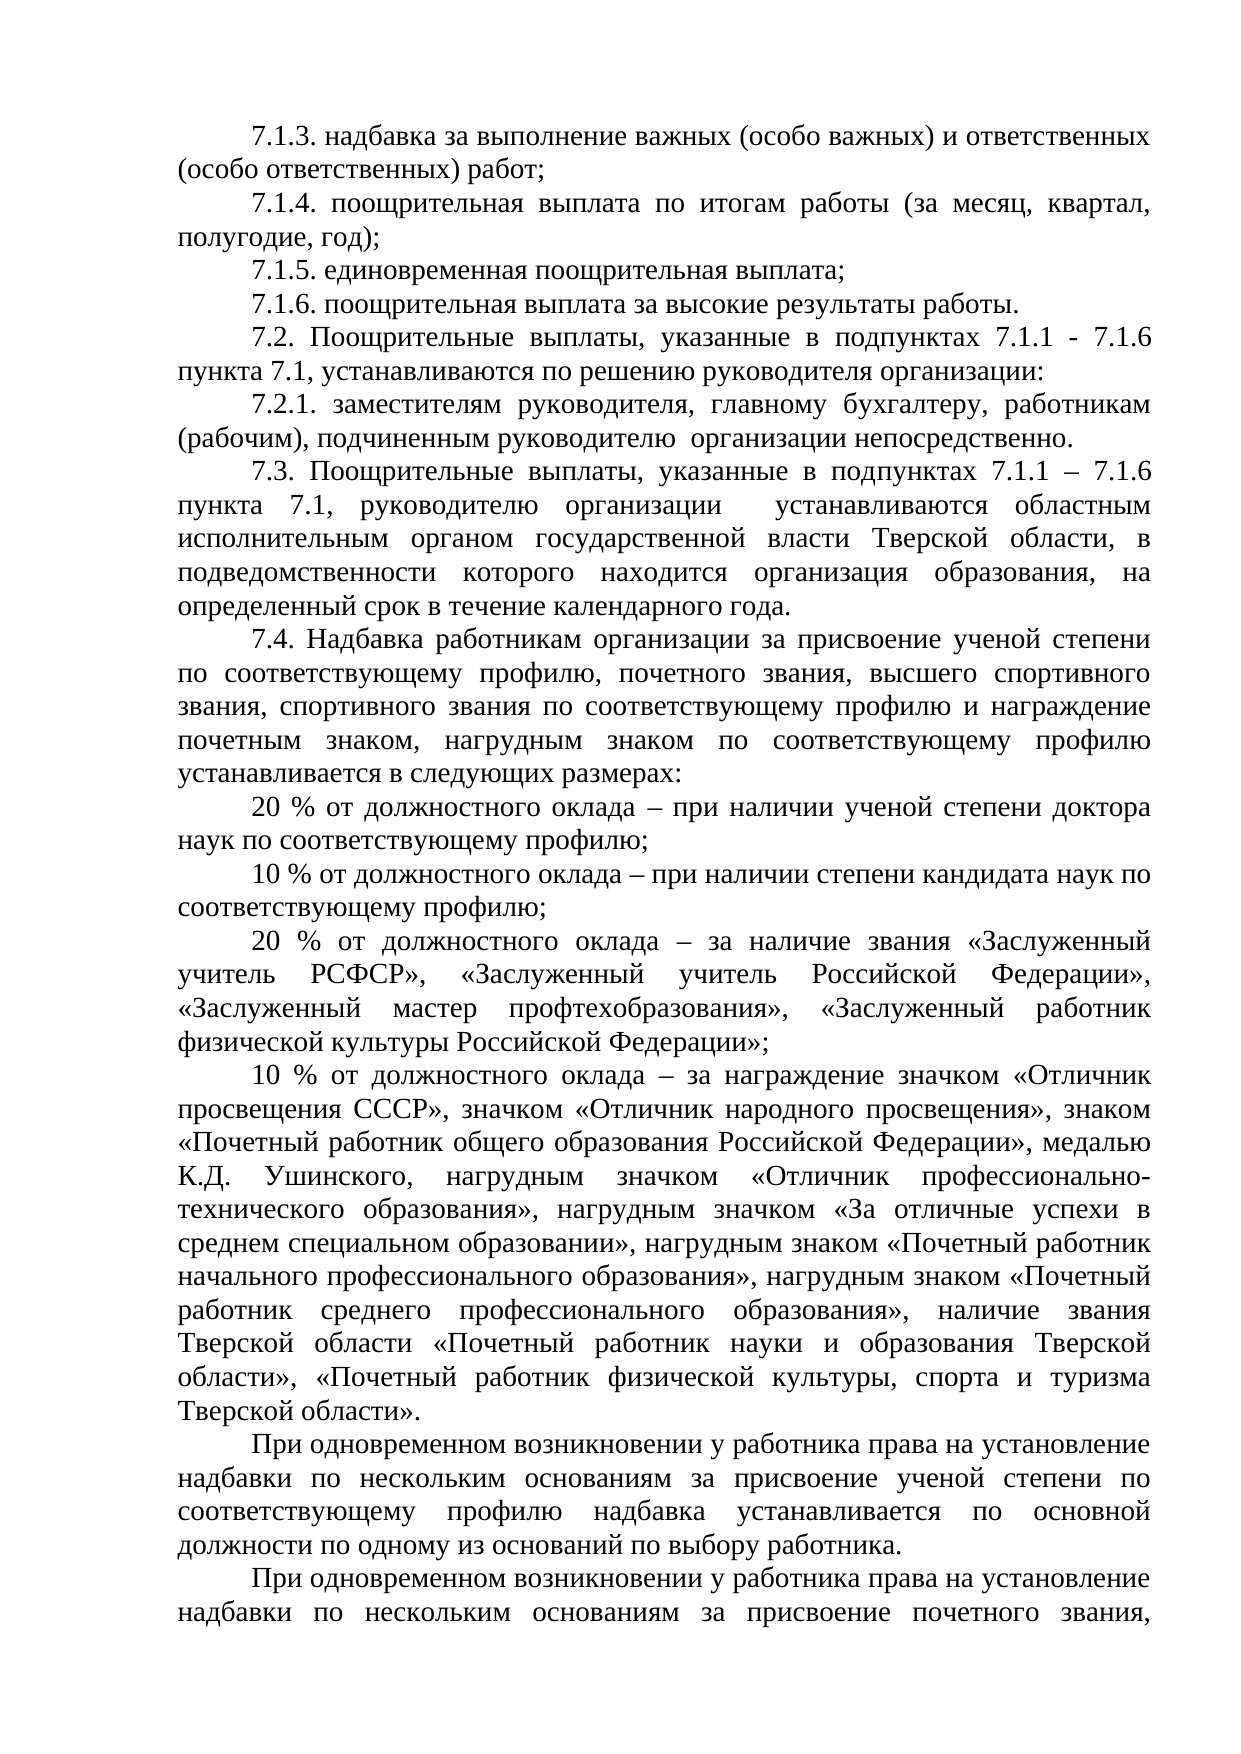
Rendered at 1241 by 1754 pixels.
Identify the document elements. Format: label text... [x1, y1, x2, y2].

text 20 % от должностного оклада – при наличии ученой степени доктора наук по соответствующему профилю; [177, 789, 1152, 856]
text При одновременном возникновении у работника права на установление надбавки по нескольким основаниям за присвоение ученой степени по соответствующему профилю надбавка устанавливается по основной должности по одному из оснований по выбору работника. [177, 1426, 1152, 1560]
text 7.1.4. поощрительная выплата по итогам работы (за месяц, квартал, полугодие, год); [177, 185, 1152, 252]
text 7.3. Поощрительные выплаты, указанные в подпунктах 7.1.1 – 7.1.6 пункта 7.1, руководителю организации устанавливаются областным исполнительным органом государственной власти Тверской области, в подведомственности которого находится организация образования, на определенный срок в течение календарного года. [177, 453, 1152, 621]
text 7.2.1. заместителям руководителя, главному бухгалтеру, работникам (рабочим), подчиненным руководителю организации непосредственно. [177, 386, 1152, 453]
text 7.1.3. надбавка за выполнение важных (особо важных) и ответственных (особо ответственных) работ; [177, 118, 1152, 185]
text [177, 1560, 1152, 1627]
text 7.4. Надбавка работникам организации за присвоение ученой степени по соответствующему профилю, почетного звания, высшего спортивного звания, спортивного звания по соответствующему профилю и награждение почетным знаком, нагрудным знаком по соответствующему профилю устанавливается в следующих размерах: [177, 621, 1152, 789]
text 7.1.6. поощрительная выплата за высокие результаты работы. [177, 286, 1152, 319]
text 20 % от должностного оклада – за наличие звания «Заслуженный учитель РСФСР», «Заслуженный учитель Российской Федерации», «Заслуженный мастер профтехобразования», «Заслуженный работник физической культуры Российской Федерации»; [177, 923, 1152, 1057]
text 7.2. Поощрительные выплаты, указанные в подпунктах 7.1.1 - 7.1.6 пункта 7.1, устанавливаются по решению руководителя организации: [177, 319, 1152, 386]
text 7.1.5. единовременная поощрительная выплата; [177, 252, 1152, 286]
text 10 % от должностного оклада – за награждение значком «Отличник просвещения СССР», значком «Отличник народного просвещения», знаком «Почетный работник общего образования Российской Федерации», медалью К.Д. Ушинского, нагрудным значком «Отличник профессионально-технического образования», нагрудным значком «За отличные успехи в среднем специальном образовании», нагрудным знаком «Почетный работник начального профессионального образования», нагрудным знаком «Почетный работник среднего профессионального образования», наличие звания Тверской области «Почетный работник науки и образования Тверской области», «Почетный работник физической культуры, спорта и туризма Тверской области». [177, 1057, 1152, 1426]
text 10 % от должностного оклада – при наличии степени кандидата наук по соответствующему профилю; [177, 856, 1152, 923]
